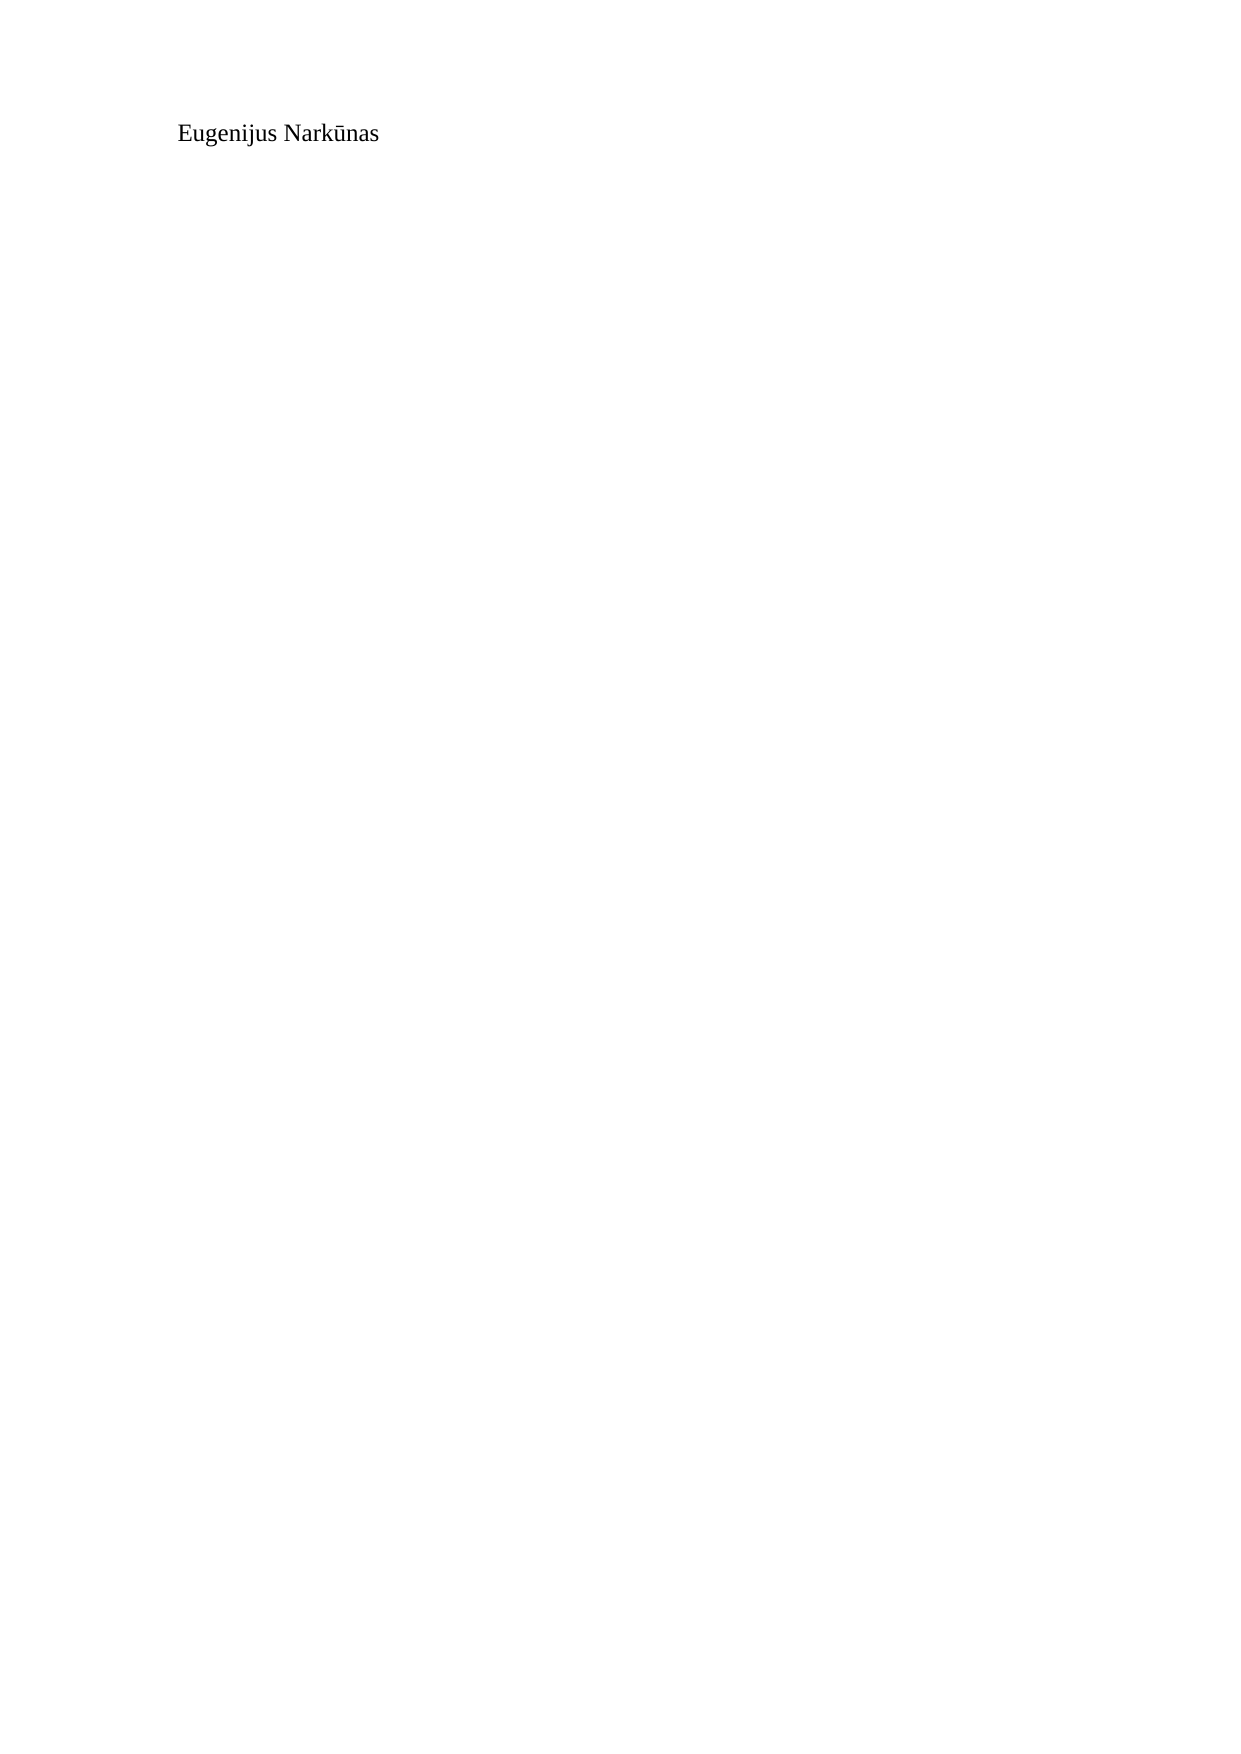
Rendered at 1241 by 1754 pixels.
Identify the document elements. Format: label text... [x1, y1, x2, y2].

text Eugenijus Narkūnas [177, 118, 1181, 147]
